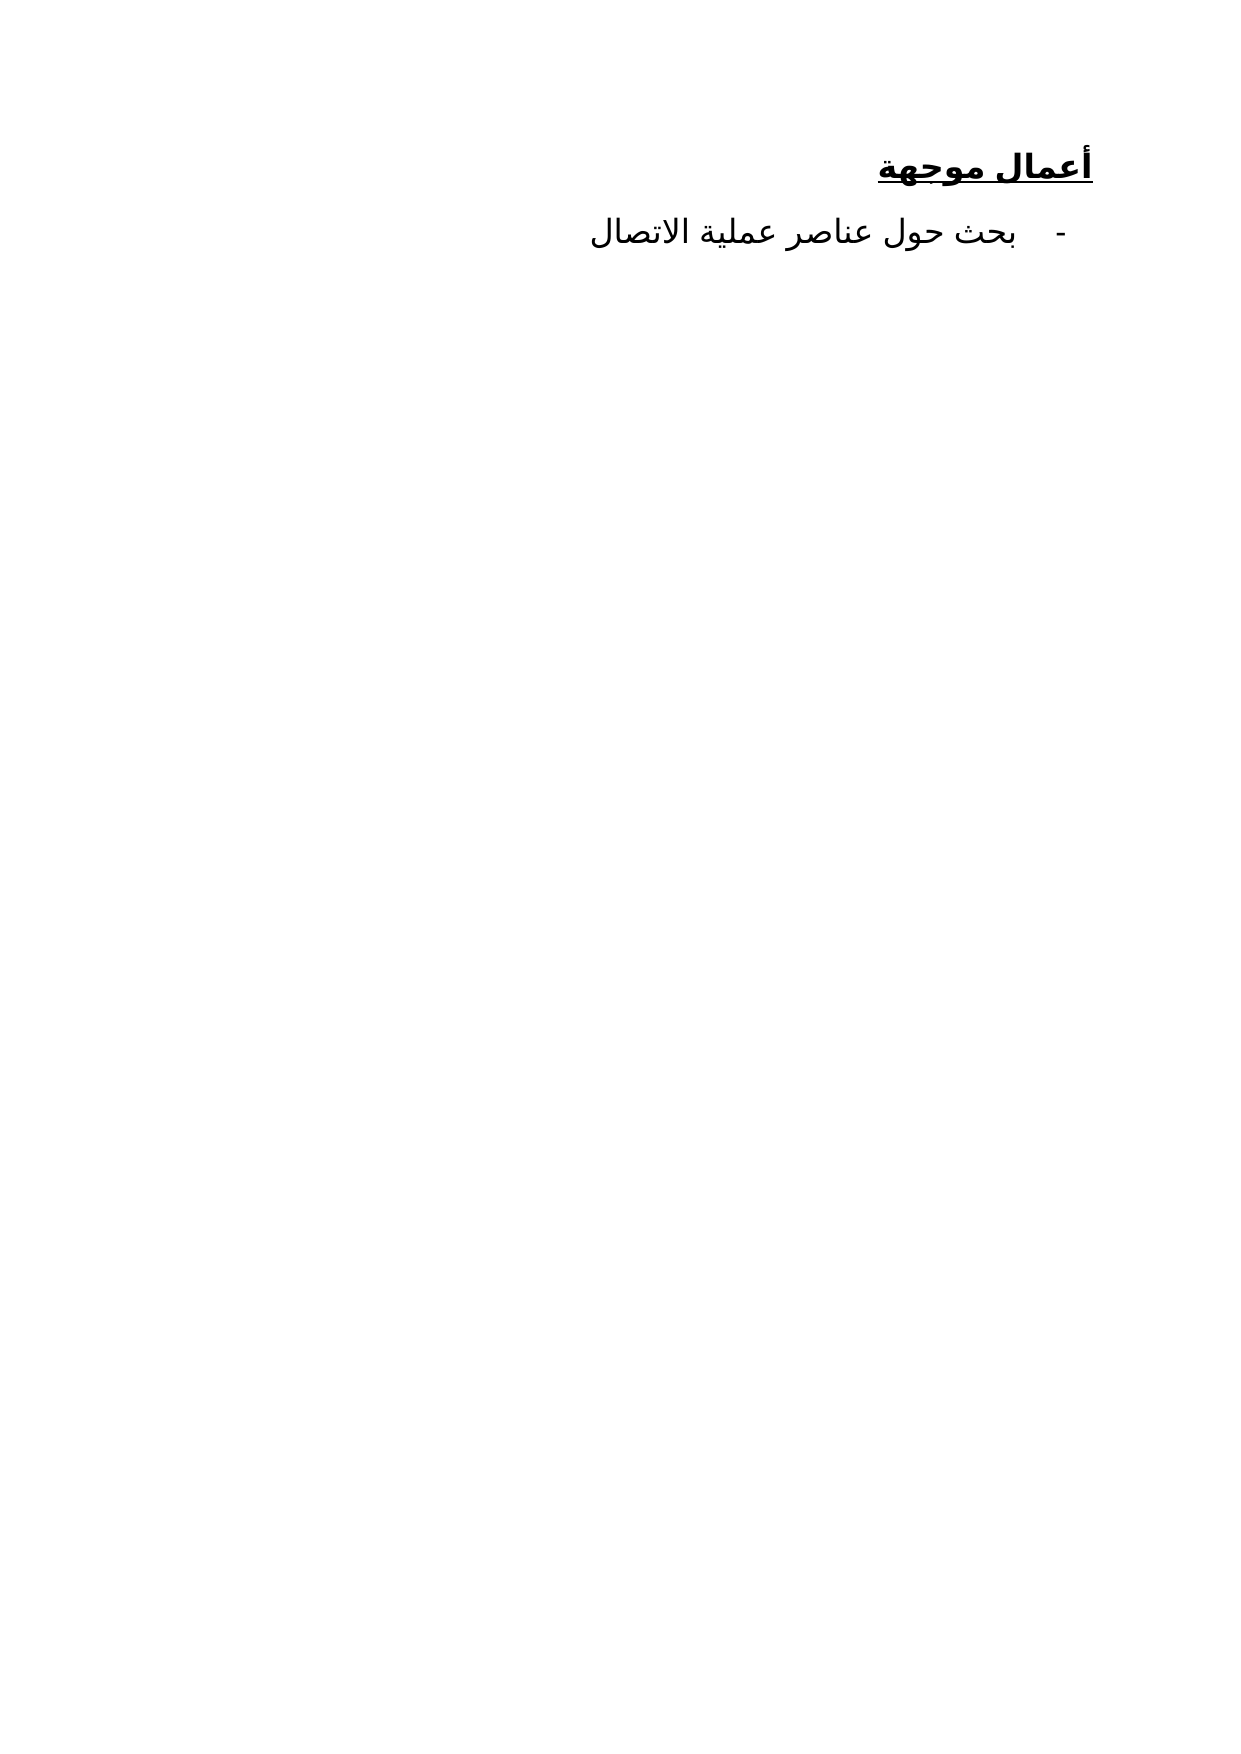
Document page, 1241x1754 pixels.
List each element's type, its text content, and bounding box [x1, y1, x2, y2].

text أعمال موجهة [148, 148, 1093, 186]
list بحث حول عناصر عملية الاتصال [148, 213, 1055, 251]
